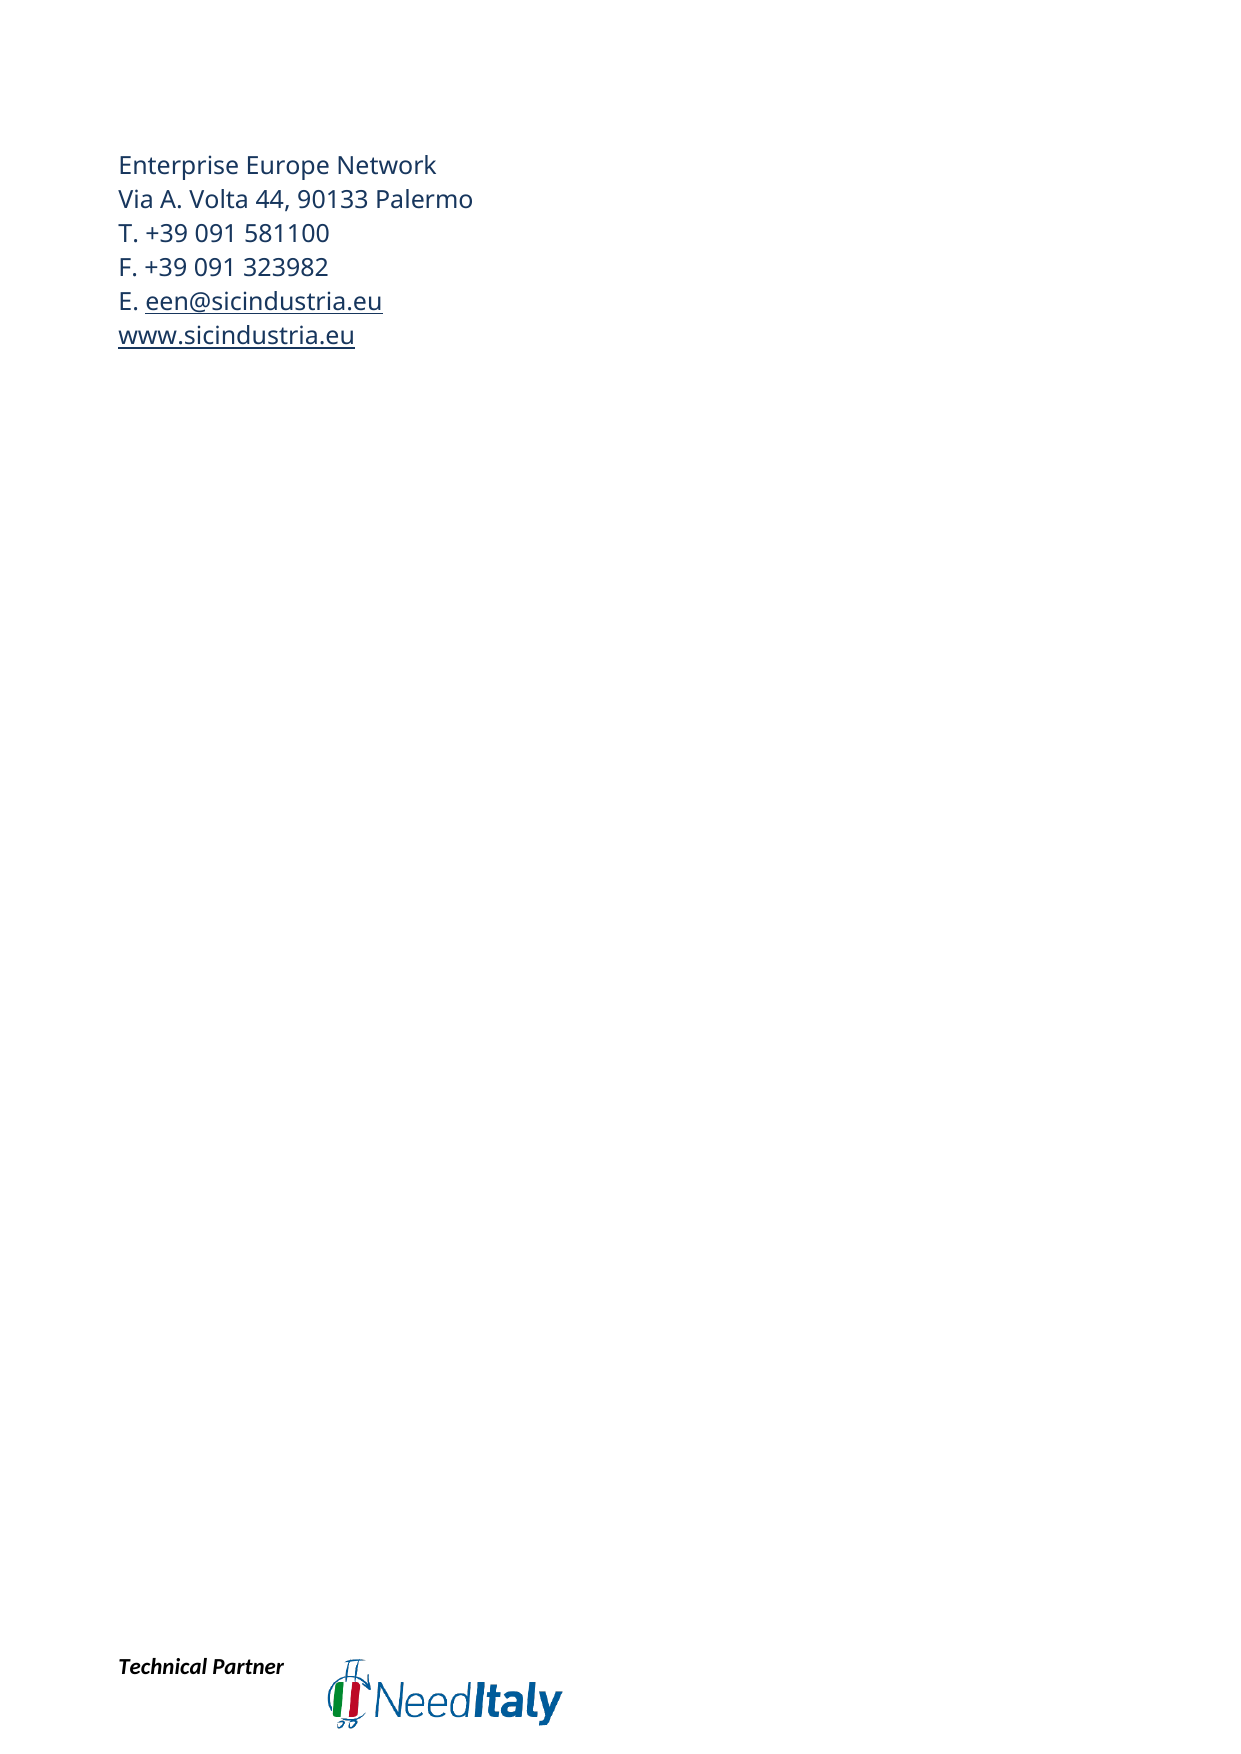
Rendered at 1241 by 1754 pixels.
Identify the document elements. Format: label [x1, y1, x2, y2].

table_cell [107, 148, 1125, 380]
picture [322, 1654, 563, 1729]
